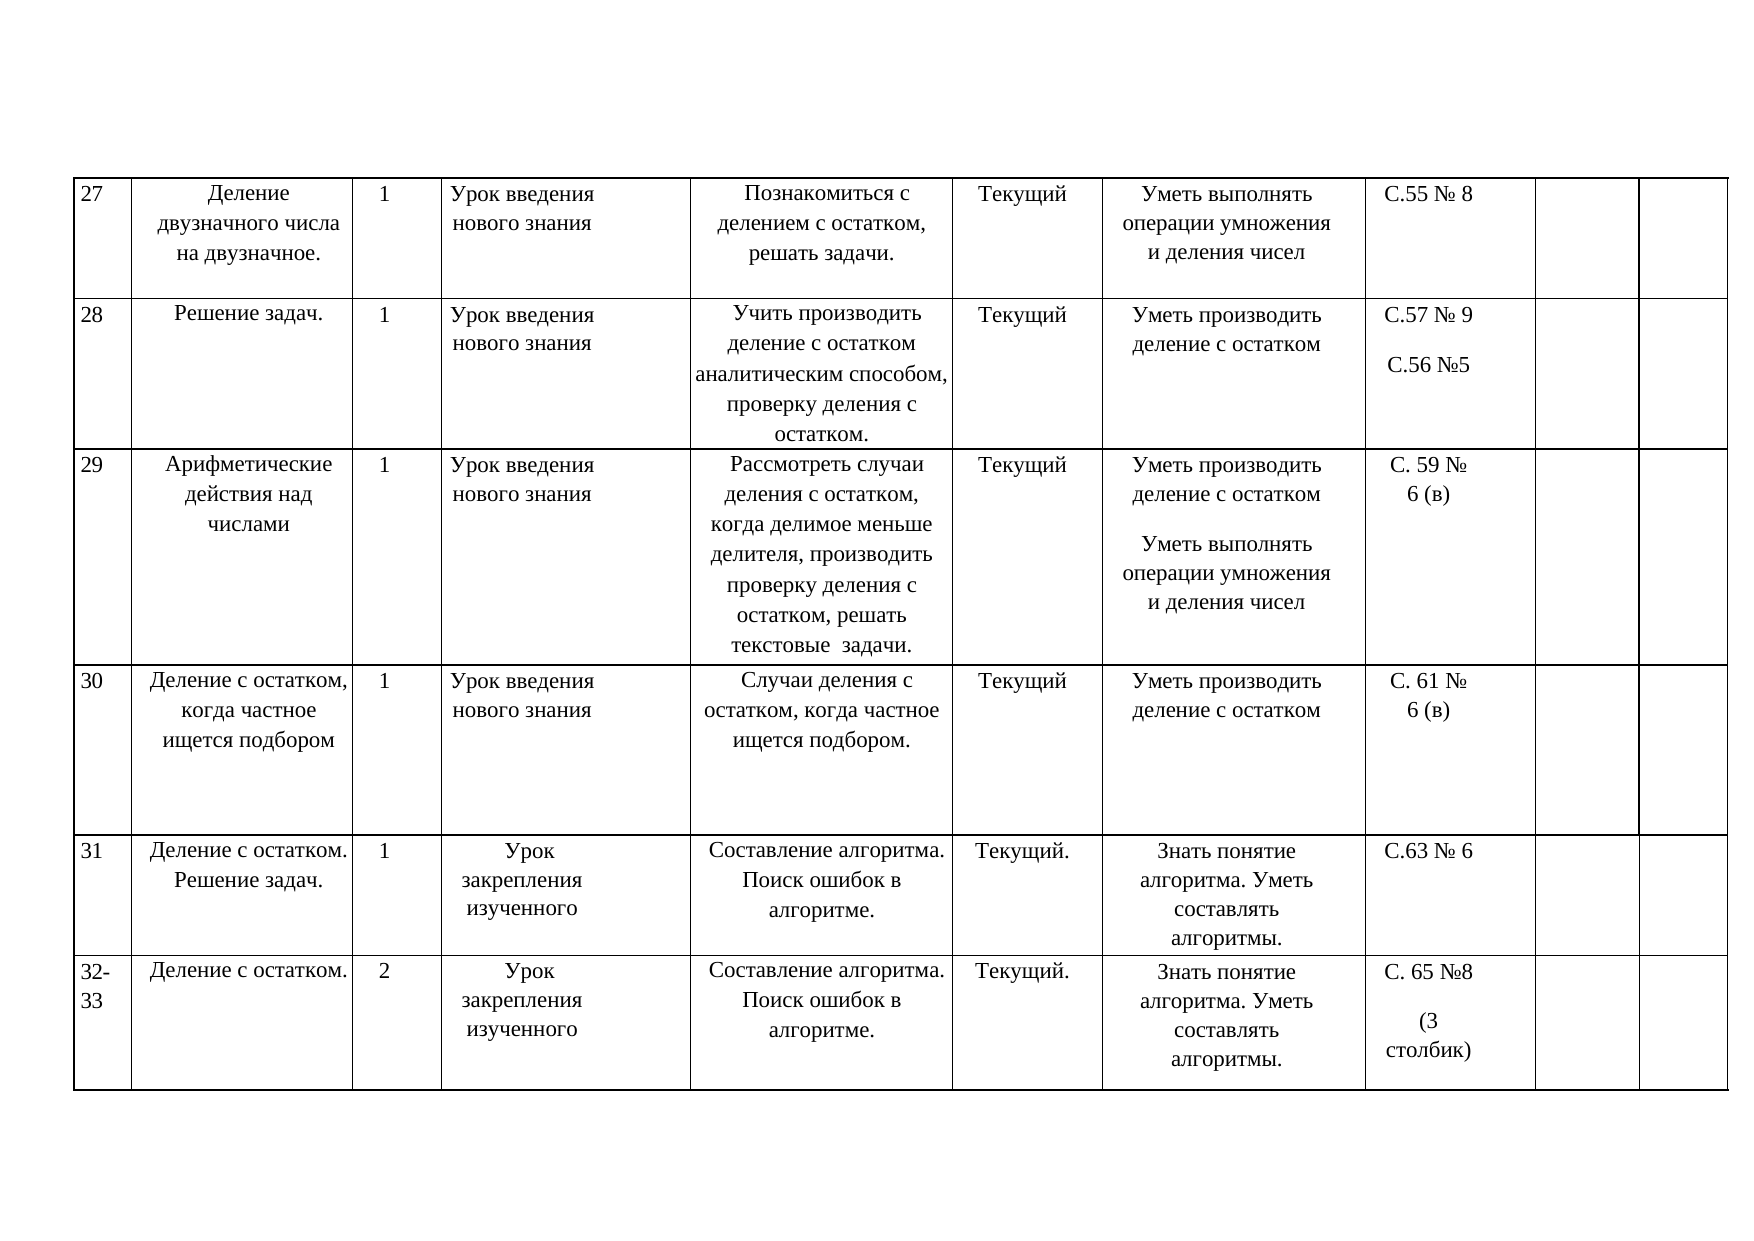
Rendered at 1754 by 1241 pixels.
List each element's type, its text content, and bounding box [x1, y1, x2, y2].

table_cell С. 59 № 6 (в) [1366, 450, 1535, 664]
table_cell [442, 956, 690, 1089]
table_cell Текущий [953, 299, 1102, 448]
table_cell 1 [353, 666, 441, 834]
table_cell 1 [353, 836, 441, 954]
table_cell [1640, 299, 1727, 448]
table_cell [1640, 450, 1727, 664]
table_cell Урок закрепления изученного [442, 836, 690, 954]
table_cell 1 [353, 450, 441, 664]
table_cell 31 [75, 836, 131, 954]
table_cell Деление двузначного числа на двузначное. [132, 179, 352, 298]
table_cell Урок введения нового знания [442, 666, 690, 834]
table_cell Арифметические действия над числами [132, 450, 352, 664]
table_cell Уметь производить деление с остатком [1103, 299, 1365, 448]
table_cell С.57 № 9 С.56 №5 [1366, 299, 1535, 448]
table_cell [1536, 179, 1638, 298]
table_cell [1640, 666, 1727, 834]
table_cell Урок введения нового знания [442, 299, 690, 448]
table_cell Текущий [953, 666, 1102, 834]
table_cell Учить производить деление с остатком аналитическим способом, проверку деления с остатком. [691, 299, 952, 448]
table_cell [1640, 836, 1727, 954]
table_cell [1536, 956, 1639, 1089]
table_cell С.63 № 6 [1366, 836, 1535, 954]
table_cell Деление с остатком, когда частное ищется подбором [132, 666, 352, 834]
table_cell Решение задач. [132, 299, 352, 448]
table_cell [1640, 179, 1727, 298]
table_cell [1536, 836, 1639, 954]
table_cell Познакомиться с делением с остатком, решать задачи. [691, 179, 952, 298]
table_cell 27 [75, 179, 131, 298]
table_cell 1 [353, 299, 441, 448]
table_cell Составление алгоритма. Поиск ошибок в алгоритме. [691, 956, 952, 1089]
table_cell 1 [353, 179, 441, 298]
table_cell Уметь производить деление с остатком [1103, 666, 1365, 834]
table_cell С.55 № 8 [1366, 179, 1535, 298]
table_cell Текущий. [953, 956, 1102, 1089]
table_cell Знать понятие алгоритма. Уметь составлять алгоритмы. [1103, 956, 1365, 1089]
table_cell Уметь производить деление с остатком Уметь выполнять операции умножения и деления чисел [1103, 450, 1365, 664]
table_cell [1536, 299, 1638, 448]
table_cell 2 [353, 956, 441, 1089]
table_cell [1536, 450, 1638, 664]
table_cell Случаи деления с остатком, когда частное ищется подбором. [691, 666, 952, 834]
table_cell Текущий. [953, 836, 1102, 954]
table_cell Урок введения нового знания [442, 179, 690, 298]
table_cell Уметь выполнять операции умножения и деления чисел [1103, 179, 1365, 298]
table_cell Составление алгоритма. Поиск ошибок в алгоритме. [691, 836, 952, 954]
table_cell Рассмотреть случаи деления с остатком, когда делимое меньше делителя, производить проверку деления с остатком, решать текстовые задачи. [691, 450, 952, 664]
table_cell Деление с остатком. [132, 956, 352, 1089]
table_cell Знать понятие алгоритма. Уметь составлять алгоритмы. [1103, 836, 1365, 954]
table_cell Урок введения нового знания [442, 450, 690, 664]
table_cell 32-33 [75, 956, 131, 1089]
table_cell 28 [75, 299, 131, 448]
table_cell 29 [75, 450, 131, 664]
table_cell Деление с остатком. Решение задач. [132, 836, 352, 954]
table_cell С. 65 №8 (3 столбик) С.67 № 8 [1366, 956, 1535, 1089]
table_cell Текущий [953, 450, 1102, 664]
table_cell С. 61 № 6 (в) [1366, 666, 1535, 834]
table_cell [1640, 956, 1727, 1089]
table_cell 30 [75, 666, 131, 834]
table_cell [1536, 666, 1638, 834]
table_cell Текущий [953, 179, 1102, 298]
